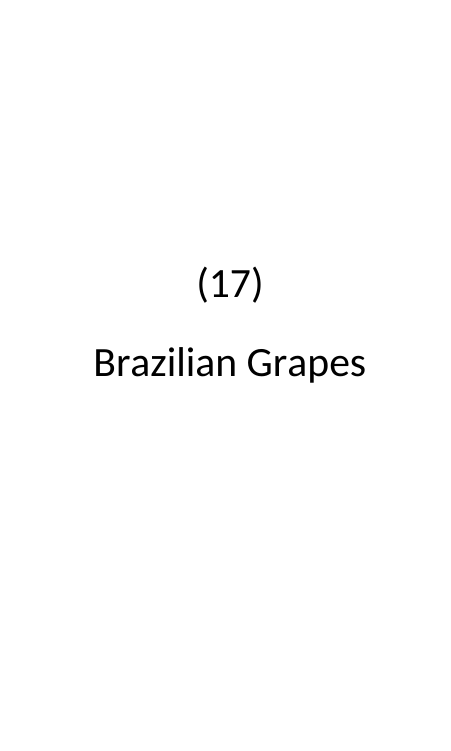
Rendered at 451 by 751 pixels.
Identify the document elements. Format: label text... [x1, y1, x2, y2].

text Brazilian Grapes [19, 336, 441, 387]
text (17) [19, 257, 441, 307]
